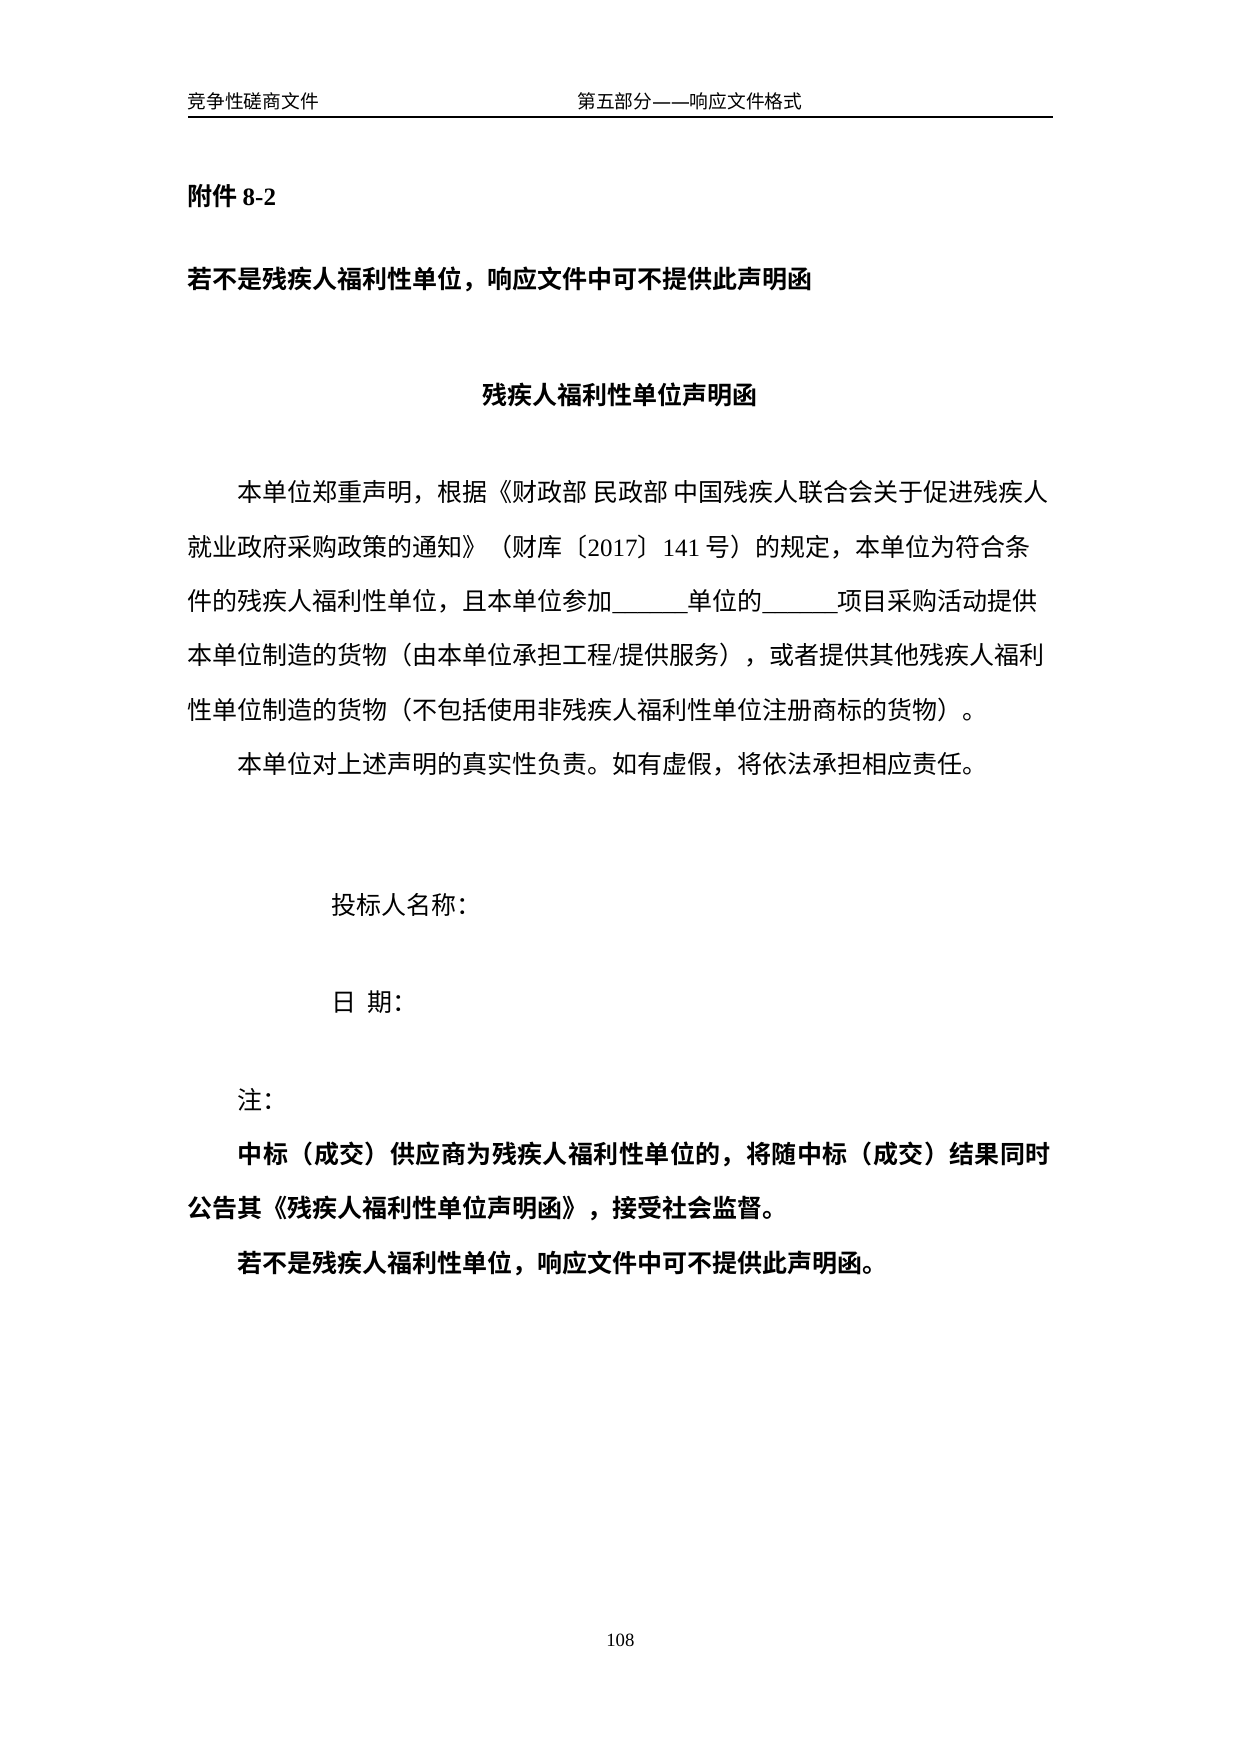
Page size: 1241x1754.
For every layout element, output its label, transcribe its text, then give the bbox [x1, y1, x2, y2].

text 本单位对上述声明的真实性负责。如有虚假，将依法承担相应责任。 [187, 744, 1053, 781]
text 日 期： [187, 983, 1053, 1019]
text 若不是残疾人福利性单位，响应文件中可不提供此声明函 [187, 245, 1053, 310]
text 投标人名称： [187, 885, 1053, 921]
text 残疾人福利性单位声明函 [187, 375, 1053, 411]
text 本单位郑重声明，根据《财政部 民政部 中国残疾人联合会关于促进残疾人就业政府采购政策的通知》（财库〔2017〕141号）的规定，本单位为符合条件的残疾人福利性单位，且本单位参加______单位的______项目采购活动提供本单位制造的货物（由本单位承担工程/提供服务），或者提供其他残疾人福利性单位制造的货物（不包括使用非残疾人福利性单位注册商标的货物）。 [187, 473, 1053, 726]
text 附件8-2 [187, 162, 1053, 227]
text 中标（成交）供应商为残疾人福利性单位的，将随中标（成交）结果同时公告其《残疾人福利性单位声明函》，接受社会监督。 [187, 1134, 1053, 1225]
text 注： [187, 1080, 1053, 1116]
text 若不是残疾人福利性单位，响应文件中可不提供此声明函。 [187, 1243, 1053, 1279]
